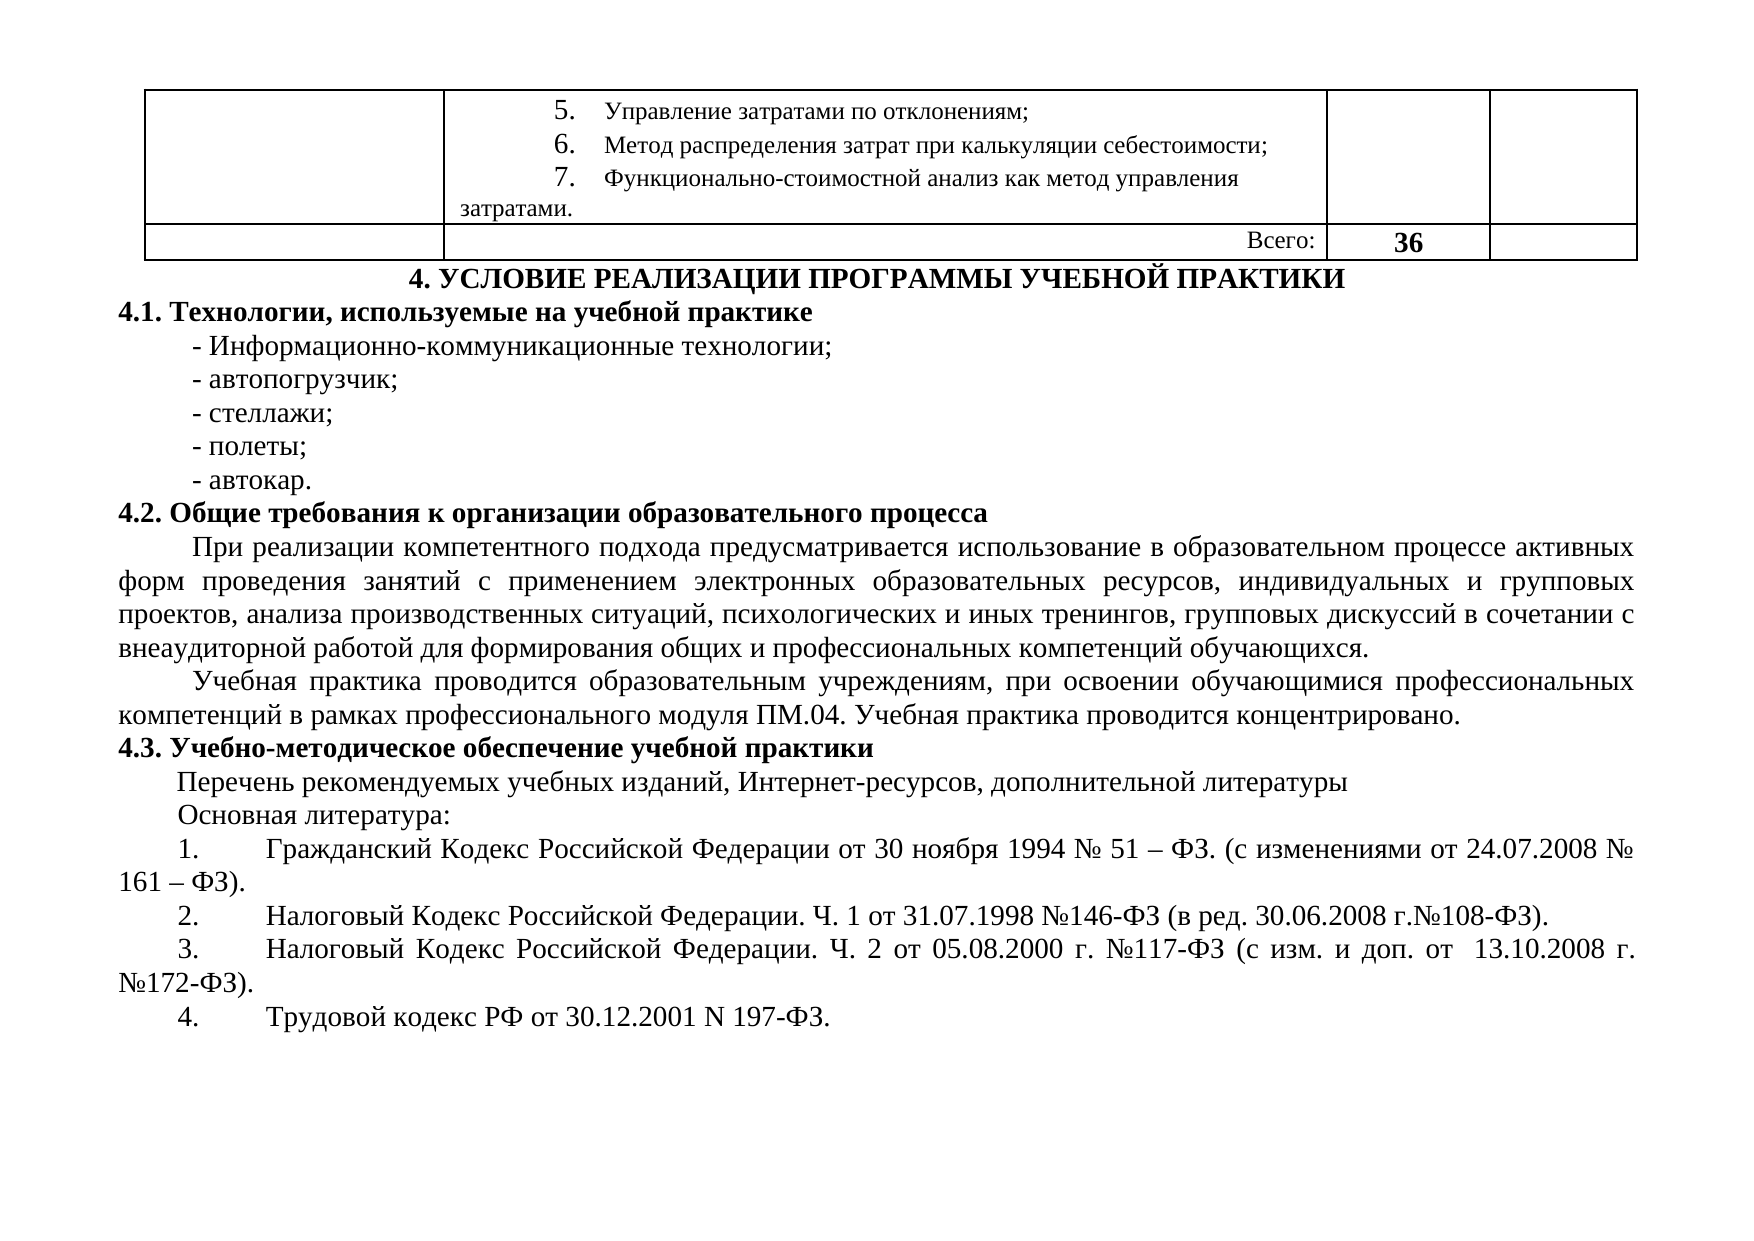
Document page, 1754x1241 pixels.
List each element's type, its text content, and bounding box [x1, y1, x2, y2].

table_cell [1491, 225, 1636, 259]
table_cell [146, 225, 443, 259]
table_cell 6 [1328, 91, 1489, 223]
text 4.2. Общие требования к организации образовательного процесса [118, 496, 1636, 529]
text - автокар. [118, 462, 1636, 496]
table_cell Всего: [445, 225, 1326, 259]
text 4.1. Технологии, используемые на учебной практике [118, 294, 1636, 328]
text 4. УСЛОВИЕ РЕАЛИЗАЦИИ ПРОГРАММЫ УЧЕБНОЙ ПРАКТИКИ [118, 261, 1636, 294]
text Учебная практика проводится образовательным учреждениям, при освоении обучающимися профессиональных компетенций в рамках профессионального модуля ПМ.04. Учебная практика проводится концентрировано. [118, 663, 1636, 730]
list Гражданский Кодекс Российской Федерации от 30 ноября 1994 № 51 – ФЗ. (с изменениями от 24.07.2008 № 161 – ФЗ). [118, 831, 1636, 898]
text - автопогрузчик; [118, 361, 1636, 395]
text Перечень рекомендуемых учебных изданий, Интернет-ресурсов, дополнительной литературы [118, 764, 1636, 797]
text - полеты; [118, 428, 1636, 462]
text - Информационно-коммуникационные технологии; [118, 328, 1636, 361]
text - стеллажи; [118, 395, 1636, 428]
text Основная литература: [118, 797, 1636, 831]
list Трудовой кодекс РФ от 30.12.2001 N 197-ФЗ. [118, 999, 1636, 1032]
table_cell 3 [1491, 91, 1636, 223]
text При реализации компетентного подхода предусматривается использование в образовательном процессе активных форм проведения занятий с применением электронных образовательных ресурсов, индивидуальных и групповых проектов, анализа производственных ситуаций, психологических и иных тренингов, групповых дискуссий в сочетании с внеаудиторной работой для формирования общих и профессиональных компетенций обучающихся. [118, 529, 1636, 663]
table_cell 36 [1328, 225, 1489, 259]
list Налоговый Кодекс Российской Федерации. Ч. 1 от 31.07.1998 №146-ФЗ (в ред. 30.06.2008 г.№108-ФЗ). [118, 898, 1636, 932]
text 4.3. Учебно-методическое обеспечение учебной практики [118, 730, 1636, 764]
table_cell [445, 91, 1326, 223]
list Налоговый Кодекс Российской Федерации. Ч. 2 от 05.08.2000 г. №117-ФЗ (с изм. и доп. от 13.10.2008 г.№172-ФЗ). [118, 932, 1636, 999]
